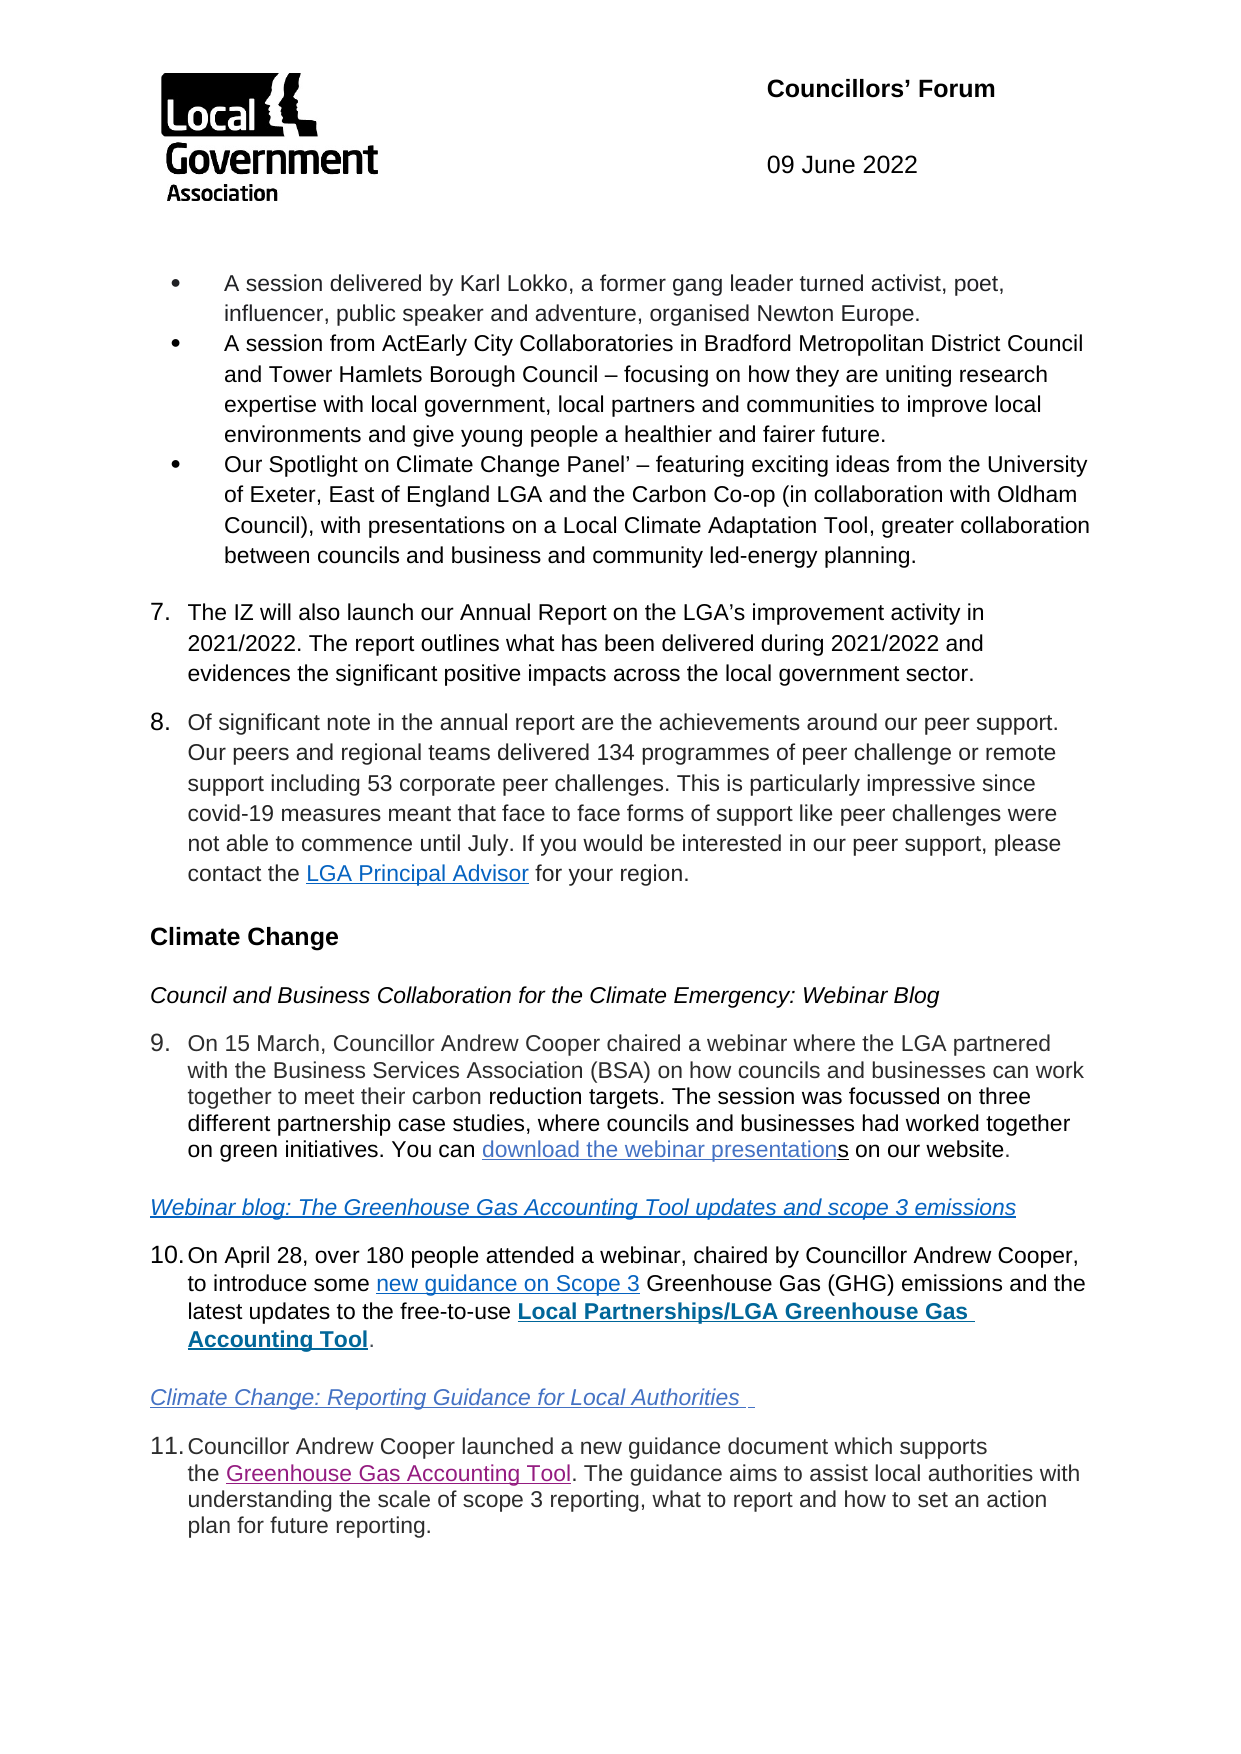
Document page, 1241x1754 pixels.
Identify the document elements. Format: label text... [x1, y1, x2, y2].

list On 15 March, Councillor Andrew Cooper chaired a webinar where the LGA partnered with the Business Services Association (BSA) on how councils and businesses can work together to meet their carbon reduction targets. The session was focussed on three different partnership case studies, where councils and businesses had worked together on green initiatives. You can download the webinar presentations on our website. [150, 1028, 1090, 1162]
list The IZ will also launch our Annual Report on the LGA’s improvement activity in 2021/2022. The report outlines what has been delivered during 2021/2022 and evidences the significant positive impacts across the local government sector. [150, 597, 1090, 686]
list Of significant note in the annual report are the achievements around our peer support. Our peers and regional teams delivered 134 programmes of peer challenge or remote support including 53 corporate peer challenges. This is particularly impressive since covid-19 measures meant that face to face forms of support like peer challenges were not able to commence until July. If you would be interested in our peer support, please contact the LGA Principal Advisor for your region. [150, 707, 1090, 886]
subtitle Climate Change: Reporting Guidance for Local Authorities [150, 1384, 1090, 1411]
list Councillor Andrew Cooper launched a new guidance document which supports the Greenhouse Gas Accounting Tool. The guidance aims to assist local authorities with understanding the scale of scope 3 reporting, what to report and how to set an action plan for future reporting. [150, 1431, 1090, 1539]
list A session from ActEarly City Collaboratories in Bradford Metropolitan District Council and Tower Hamlets Borough Council – focusing on how they are uniting research expertise with local government, local partners and communities to improve local environments and give young people a healthier and fairer future. [172, 330, 1090, 447]
list A session delivered by Karl Lokko, a former gang leader turned activist, poet, influencer, public speaker and adventure, organised Newton Europe. [172, 270, 1090, 326]
picture [161, 73, 378, 201]
list Our Spotlight on Climate Change Panel’ – featuring exciting ideas from the University of Exeter, East of England LGA and the Carbon Co-op (in collaboration with Oldham Council), with presentations on a Local Climate Adaptation Tool, greater collaboration between councils and business and community led-energy planning. [172, 451, 1090, 568]
subtitle Webinar blog: The Greenhouse Gas Accounting Tool updates and scope 3 emissions [150, 1194, 1090, 1220]
list On April 28, over 180 people attended a webinar, chaired by Councillor Andrew Cooper, to introduce some new guidance on Scope 3 Greenhouse Gas (GHG) emissions and the latest updates to the free-to-use Local Partnerships/LGA Greenhouse Gas Accounting Tool. [150, 1240, 1090, 1352]
subtitle Council and Business Collaboration for the Climate Emergency: Webinar Blog [150, 982, 1090, 1008]
subtitle Climate Change [150, 922, 1090, 950]
